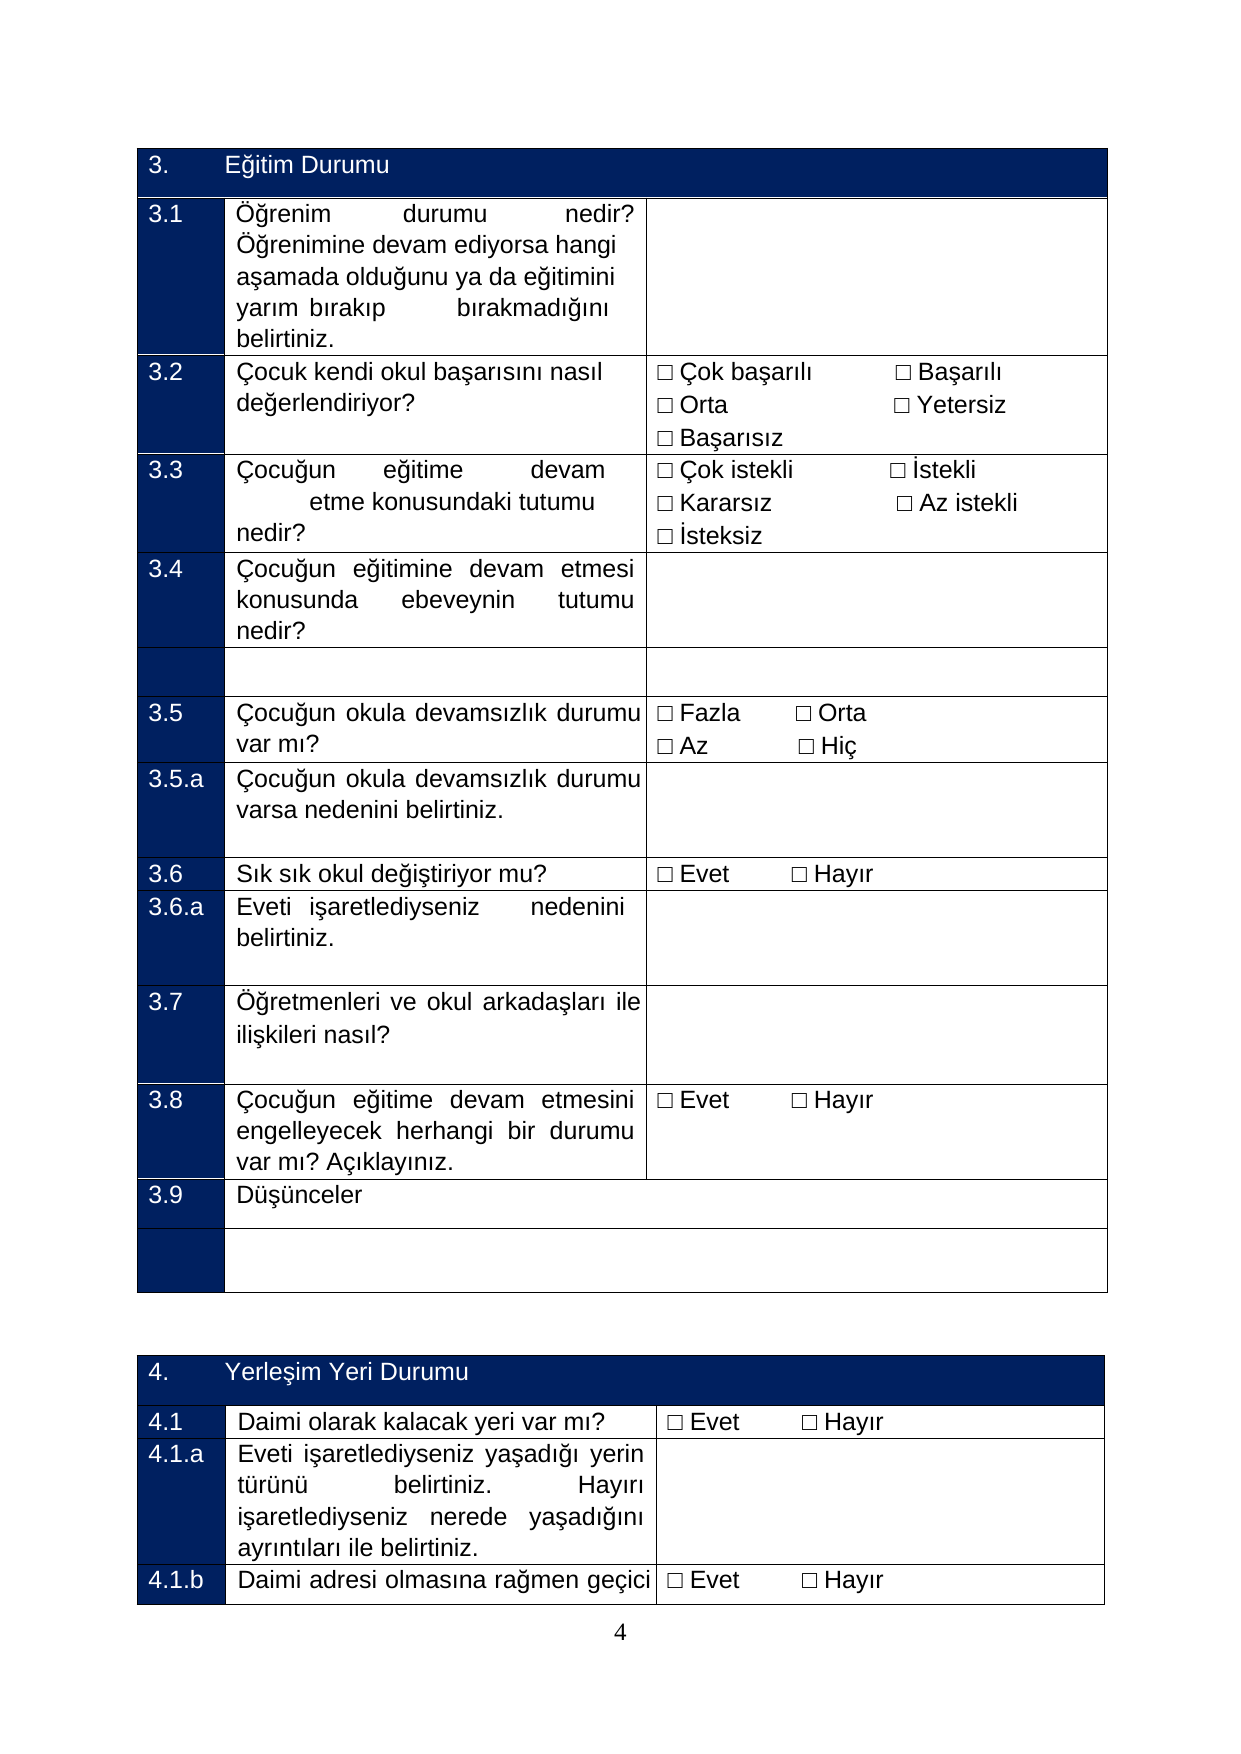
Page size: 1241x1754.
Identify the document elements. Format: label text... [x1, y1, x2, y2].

table_cell □ Evet □ Hayır [657, 1406, 1104, 1438]
table_cell [138, 1229, 224, 1292]
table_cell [226, 1565, 656, 1604]
table_cell Daimi olarak kalacak yeri var mı? [226, 1406, 656, 1438]
table_cell 3.3 [138, 455, 224, 552]
table_header 3. Eğitim Durumu [138, 149, 646, 197]
table_header 4. Yerleşim Yeri Durumu [138, 1356, 656, 1405]
table_cell Çocuğun okula devamsızlık durumu var mı? [225, 697, 646, 762]
table_cell 3.5.a [138, 763, 224, 857]
table_cell 3.8 [138, 1085, 224, 1178]
table_cell 3.1 [138, 199, 224, 354]
table_cell □ Çok istekli □ İstekli □ Kararsız □ Az istekli □ İsteksiz [647, 455, 1107, 552]
table_cell 4.1.b [138, 1565, 225, 1604]
table_cell [657, 1439, 1104, 1564]
table_cell □ Evet □ Hayır [657, 1565, 1104, 1604]
table_cell [647, 986, 1107, 1083]
table_cell [647, 553, 1107, 647]
table_cell Sık sık okul değiştiriyor mu? [225, 858, 646, 890]
table_cell [646, 1229, 1107, 1292]
table_cell Öğrenim durumu nedir? Öğrenimine devam ediyorsa hangi aşamada olduğunu ya da eğitimini yarım bırakıp bırakmadığını belirtiniz. [225, 199, 646, 354]
table_cell 3.9 [138, 1180, 224, 1228]
table_cell [225, 1229, 646, 1292]
table_cell [646, 1180, 1107, 1228]
table_header [646, 149, 1107, 197]
table_cell 3.6 [138, 858, 224, 890]
table_cell Eveti işaretlediyseniz yaşadığı yerin türünü belirtiniz. Hayırı işaretlediyseniz nerede yaşadığını ayrıntıları ile belirtiniz. [226, 1439, 656, 1564]
table_cell Çocuğun okula devamsızlık durumu varsa nedenini belirtiniz. [225, 763, 646, 857]
table_cell 3.5 [138, 697, 224, 762]
table_cell [225, 648, 646, 696]
table_cell □ Çok başarılı □ Başarılı □ Orta □ Yetersiz □ Başarısız [647, 356, 1107, 453]
table_cell 4.1.a [138, 1439, 225, 1564]
table_cell [647, 891, 1107, 985]
table_cell □ Fazla □ Orta □ Az □ Hiç [647, 697, 1107, 762]
table_cell Öğretmenleri ve okul arkadaşları ile ilişkileri nasıl? [225, 986, 646, 1083]
table_cell 3.6.a [138, 891, 224, 985]
table_cell Çocuğun eğitime devam etmesini engelleyecek herhangi bir durumu var mı? Açıklayınız. [225, 1085, 646, 1178]
table_cell 3.4 [138, 553, 224, 647]
table_header [656, 1356, 1104, 1405]
table_cell [647, 648, 1107, 696]
table_cell □ Evet □ Hayır [647, 1085, 1107, 1178]
table_cell Çocuğun eğitimine devam etmesi konusunda ebeveynin tutumu nedir? [225, 553, 646, 647]
table_cell 3.7 [138, 986, 224, 1083]
table_cell 3.2 [138, 356, 224, 453]
table_cell 4.1 [138, 1406, 225, 1438]
table_cell [138, 648, 224, 696]
table_cell Düşünceler [225, 1180, 646, 1228]
table_cell Eveti işaretlediyseniz nedenini belirtiniz. [225, 891, 646, 985]
table_cell Çocuk kendi okul başarısını nasıl değerlendiriyor? [225, 356, 646, 453]
table_cell Çocuğun eğitime devam etme konusundaki tutumu nedir? [225, 455, 646, 552]
table_cell [647, 763, 1107, 857]
table_cell [647, 199, 1107, 354]
table_cell □ Evet □ Hayır [647, 858, 1107, 890]
